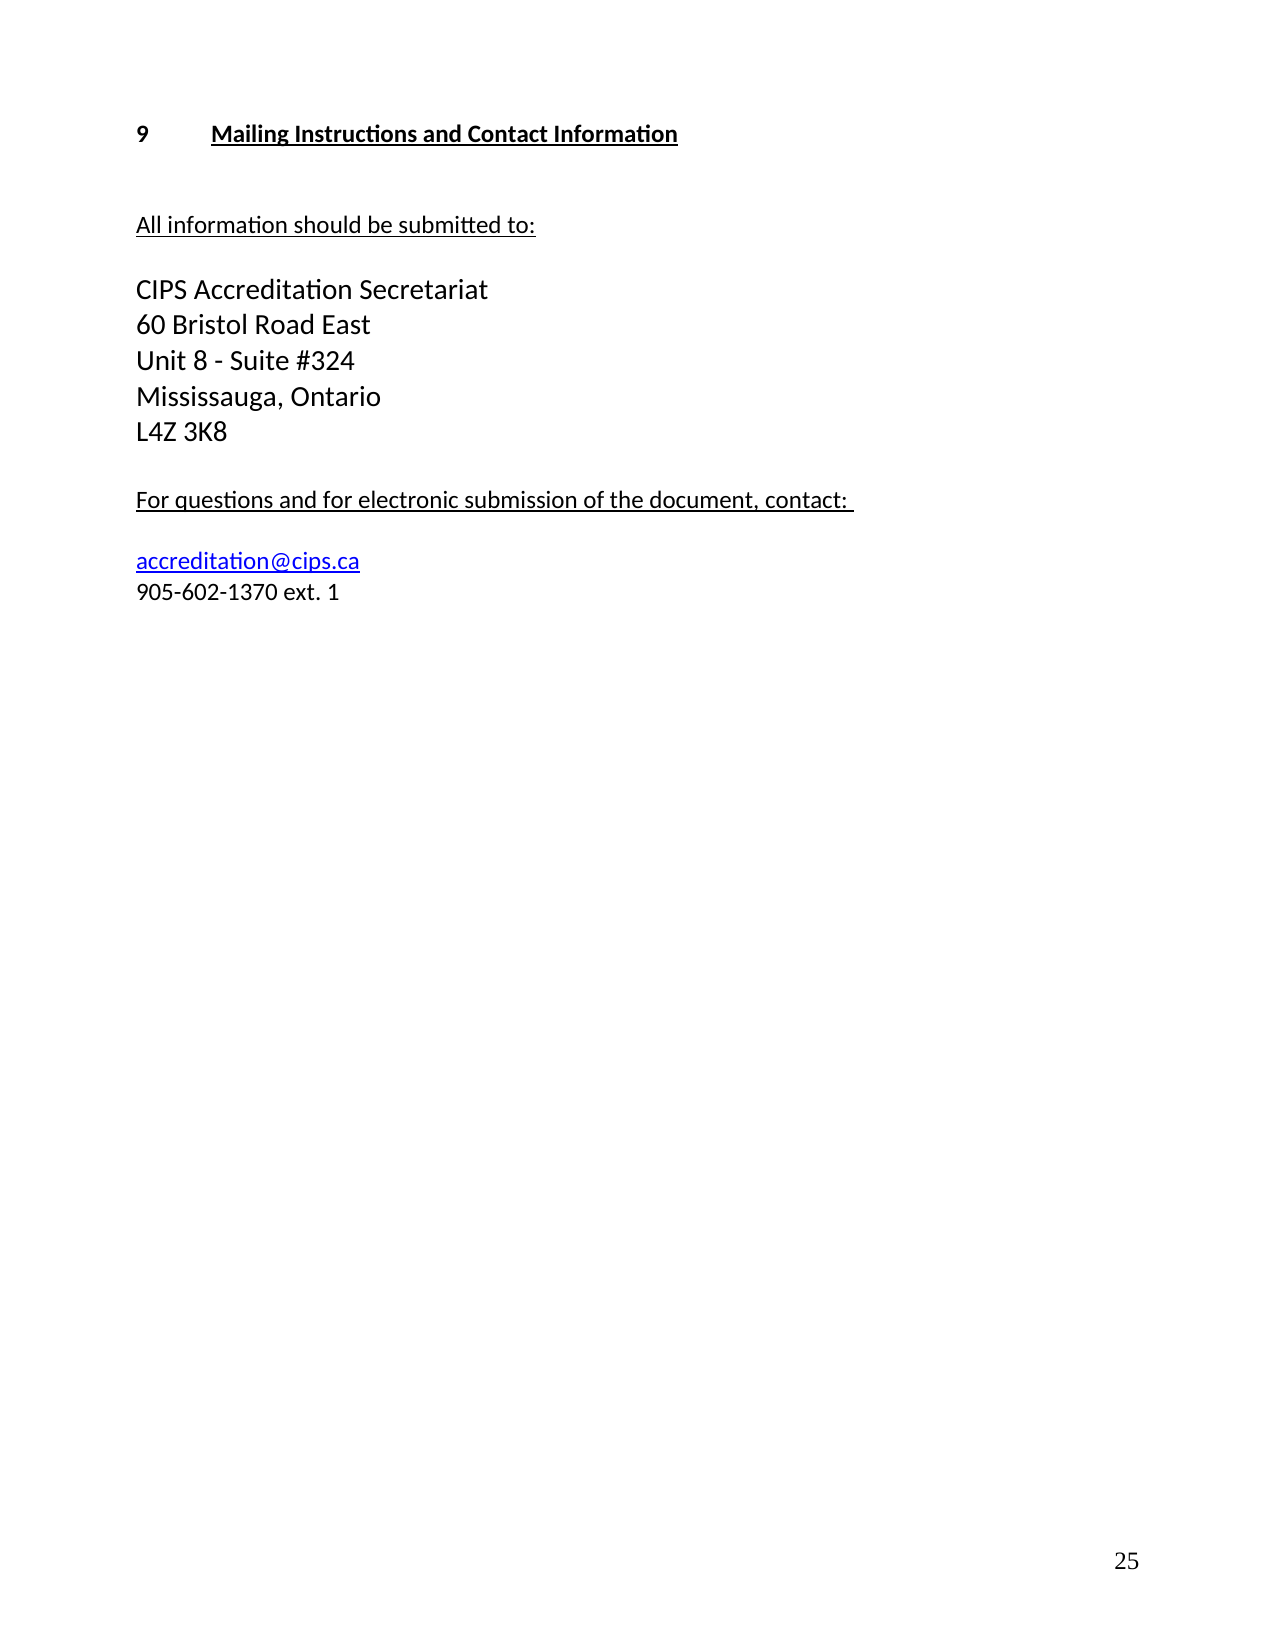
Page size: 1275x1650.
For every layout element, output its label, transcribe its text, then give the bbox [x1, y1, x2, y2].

text 60 Bristol Road East [136, 306, 1139, 342]
text CIPS Accreditation Secretariat [136, 271, 1139, 306]
text 905-602-1370 ext. 1 [136, 576, 1139, 607]
text For questions and for electronic submission of the document, contact: [136, 484, 1139, 515]
text Unit 8 - Suite #324 [136, 342, 1139, 378]
text Mississauga, Ontario [136, 378, 1139, 413]
text accreditation@cips.ca [136, 546, 1139, 576]
text L4Z 3K8 [136, 413, 1139, 449]
text All information should be submitted to: [136, 210, 1139, 240]
subtitle 9 Mailing Instructions and Contact Information [136, 118, 1139, 149]
